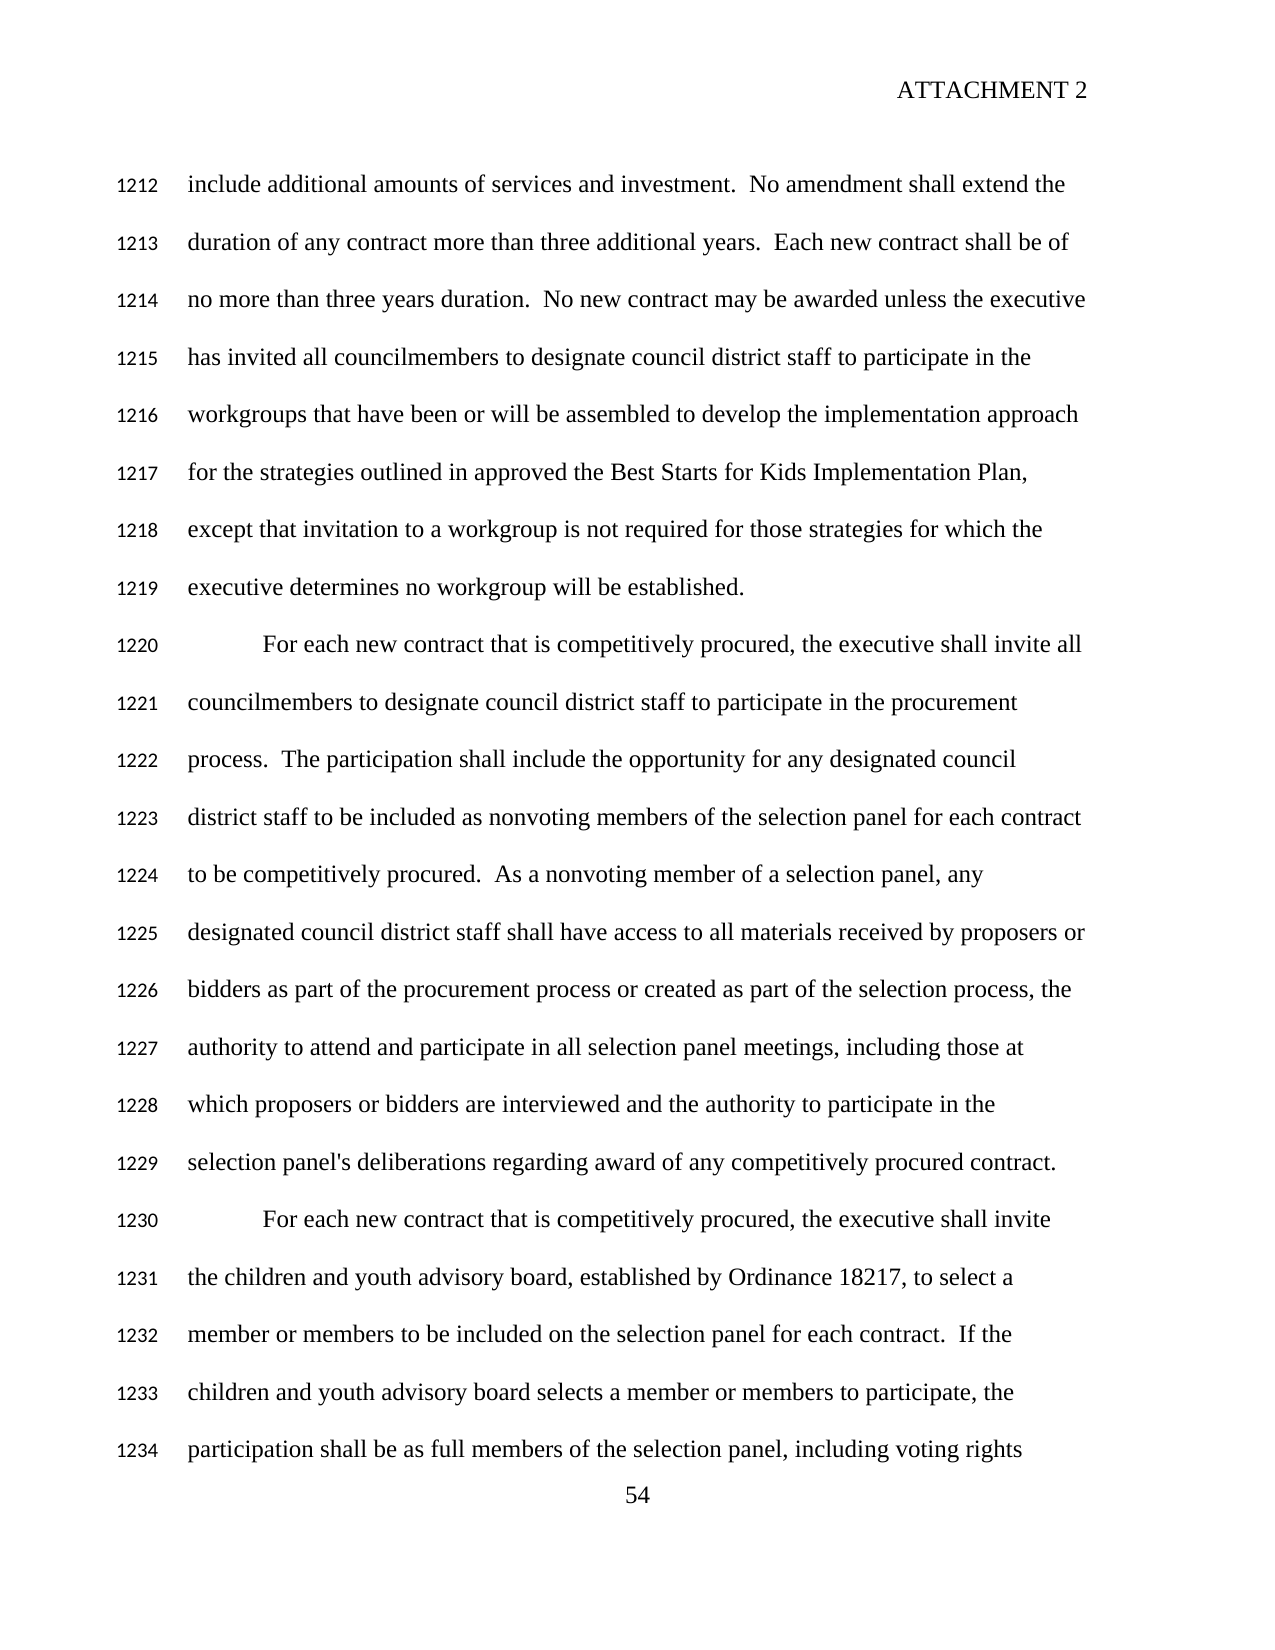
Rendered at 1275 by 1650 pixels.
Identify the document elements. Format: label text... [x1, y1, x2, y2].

text For each new contract that is competitively procured, the executive shall invite all councilmembers to designate council district staff to participate in the procurement process. The participation shall include the opportunity for any designated council district staff to be included as nonvoting members of the selection panel for each contract to be competitively procured. As a nonvoting member of a selection panel, any designated council district staff shall have access to all materials received by proposers or bidders as part of the procurement process or created as part of the selection process, the authority to attend and participate in all selection panel meetings, including those at which proposers or bidders are interviewed and the authority to participate in the selection panel's deliberations regarding award of any competitively procured contract. [187, 629, 1087, 1176]
text For each new contract that is competitively procured, the executive shall invite the children and youth advisory board, established by Ordinance 18217, to select a member or members to be included on the selection panel for each contract. If the children and youth advisory board selects a member or members to participate, the participation shall be as full members of the selection panel, including voting rights [187, 1204, 1087, 1463]
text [187, 169, 1087, 601]
